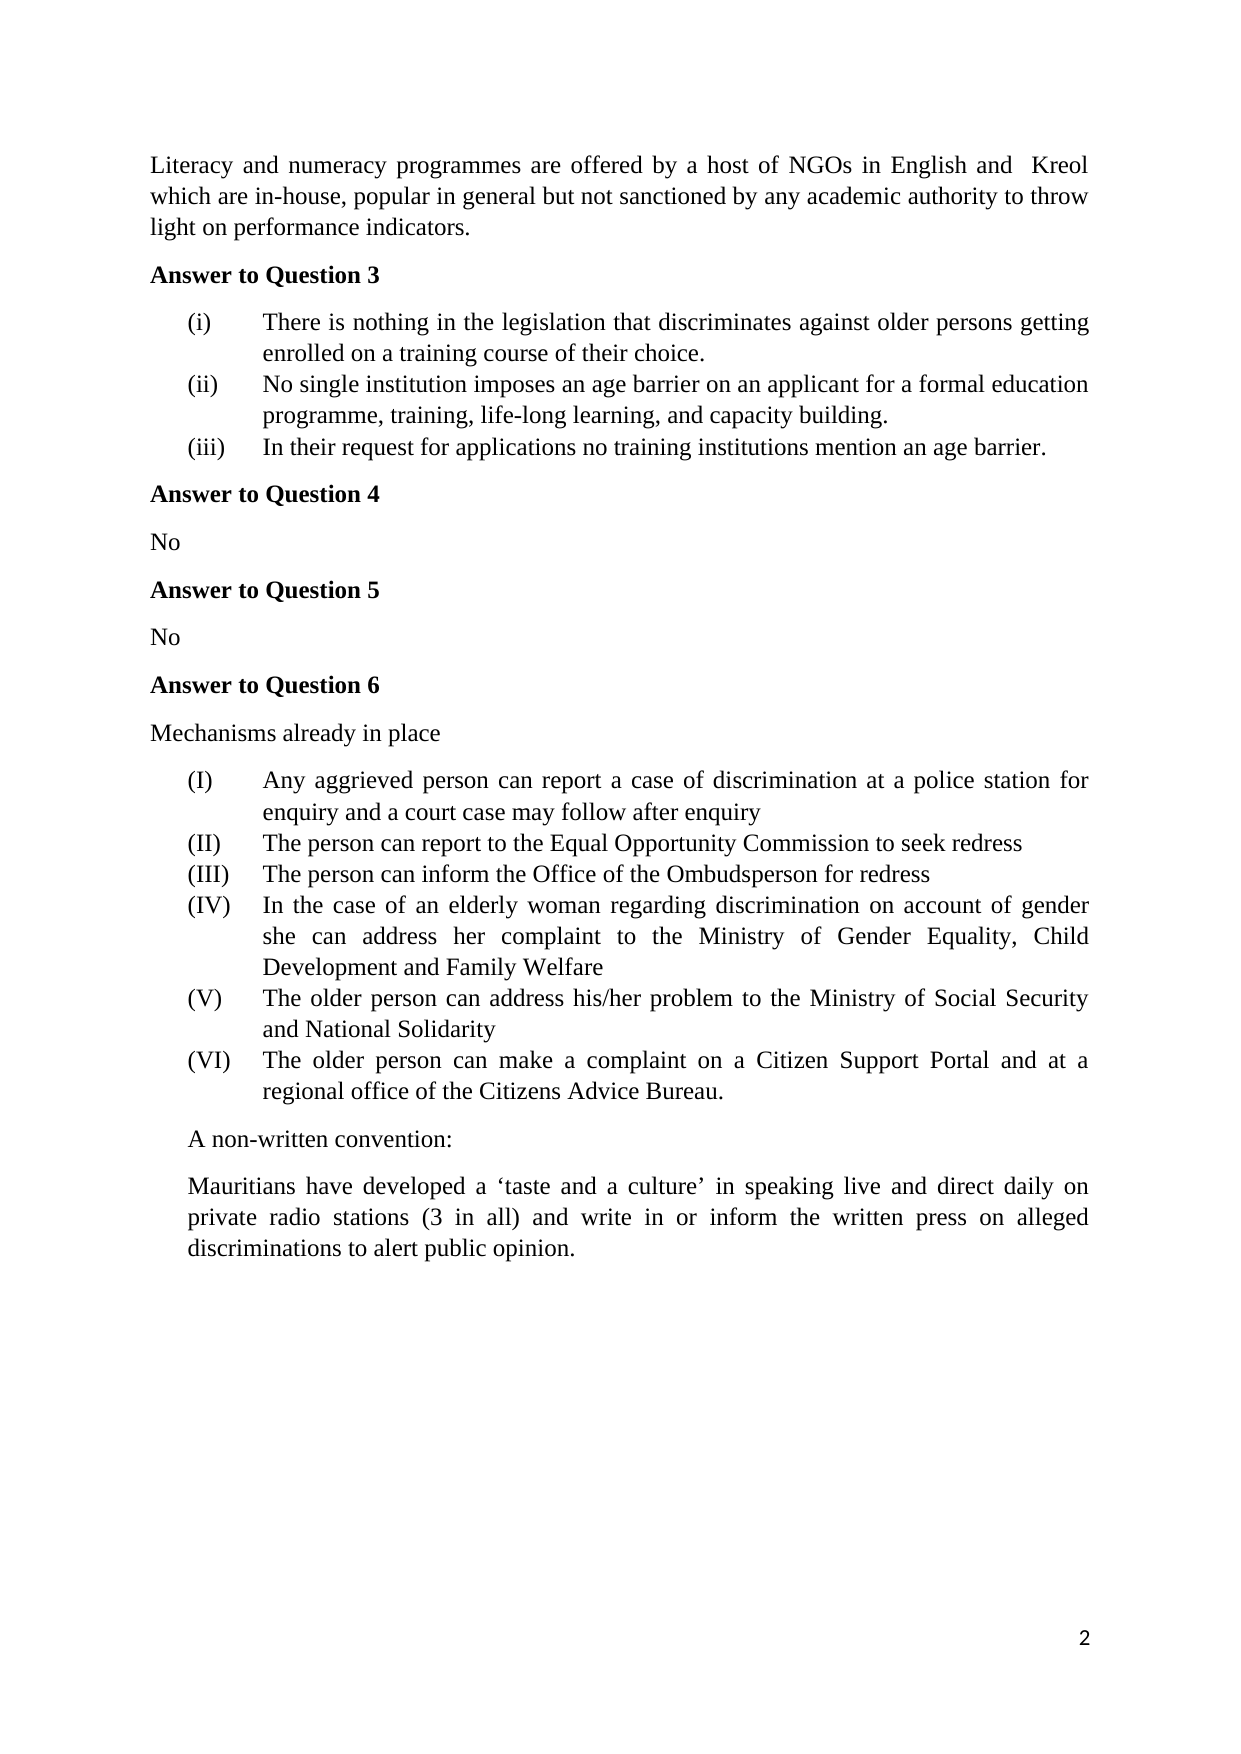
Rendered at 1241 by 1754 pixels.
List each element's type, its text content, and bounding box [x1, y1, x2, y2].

list There is nothing in the legislation that discriminates against older persons getting enrolled on a training course of their choice. [187, 307, 1090, 367]
text Mauritians have developed a ‘taste and a culture’ in speaking live and direct daily on private radio stations (3 in all) and write in or inform the written press on alleged discriminations to alert public opinion. [187, 1171, 1090, 1262]
list The older person can address his/her problem to the Ministry of Social Security and National Solidarity [187, 983, 1090, 1043]
text Answer to Question 6 [150, 670, 1090, 699]
text Answer to Question 4 [150, 479, 1090, 508]
list The person can report to the Equal Opportunity Commission to seek redress [187, 828, 1090, 856]
text Mechanisms already in place [150, 718, 1090, 747]
list In the case of an elderly woman regarding discrimination on account of gender she can address her complaint to the Ministry of Gender Equality, Child Development and Family Welfare [187, 890, 1090, 981]
list The person can inform the Office of the Ombudsperson for redress [187, 859, 1090, 887]
text Answer to Question 5 [150, 575, 1090, 603]
list No single institution imposes an age barrier on an applicant for a formal education programme, training, life-long learning, and capacity building. [187, 369, 1090, 429]
text Answer to Question 3 [150, 260, 1090, 288]
text No [150, 622, 1090, 651]
text A non-written convention: [187, 1124, 1090, 1152]
text Literacy and numeracy programmes are offered by a host of NGOs in English and Kreol which are in-house, popular in general but not sanctioned by any academic authority to throw light on performance indicators. [150, 150, 1090, 241]
list The older person can make a complaint on a Citizen Support Portal and at a regional office of the Citizens Advice Bureau. [187, 1045, 1090, 1105]
list In their request for applications no training institutions mention an age barrier. [187, 432, 1090, 460]
text No [150, 527, 1090, 556]
list Any aggrieved person can report a case of discrimination at a police station for enquiry and a court case may follow after enquiry [187, 766, 1090, 825]
